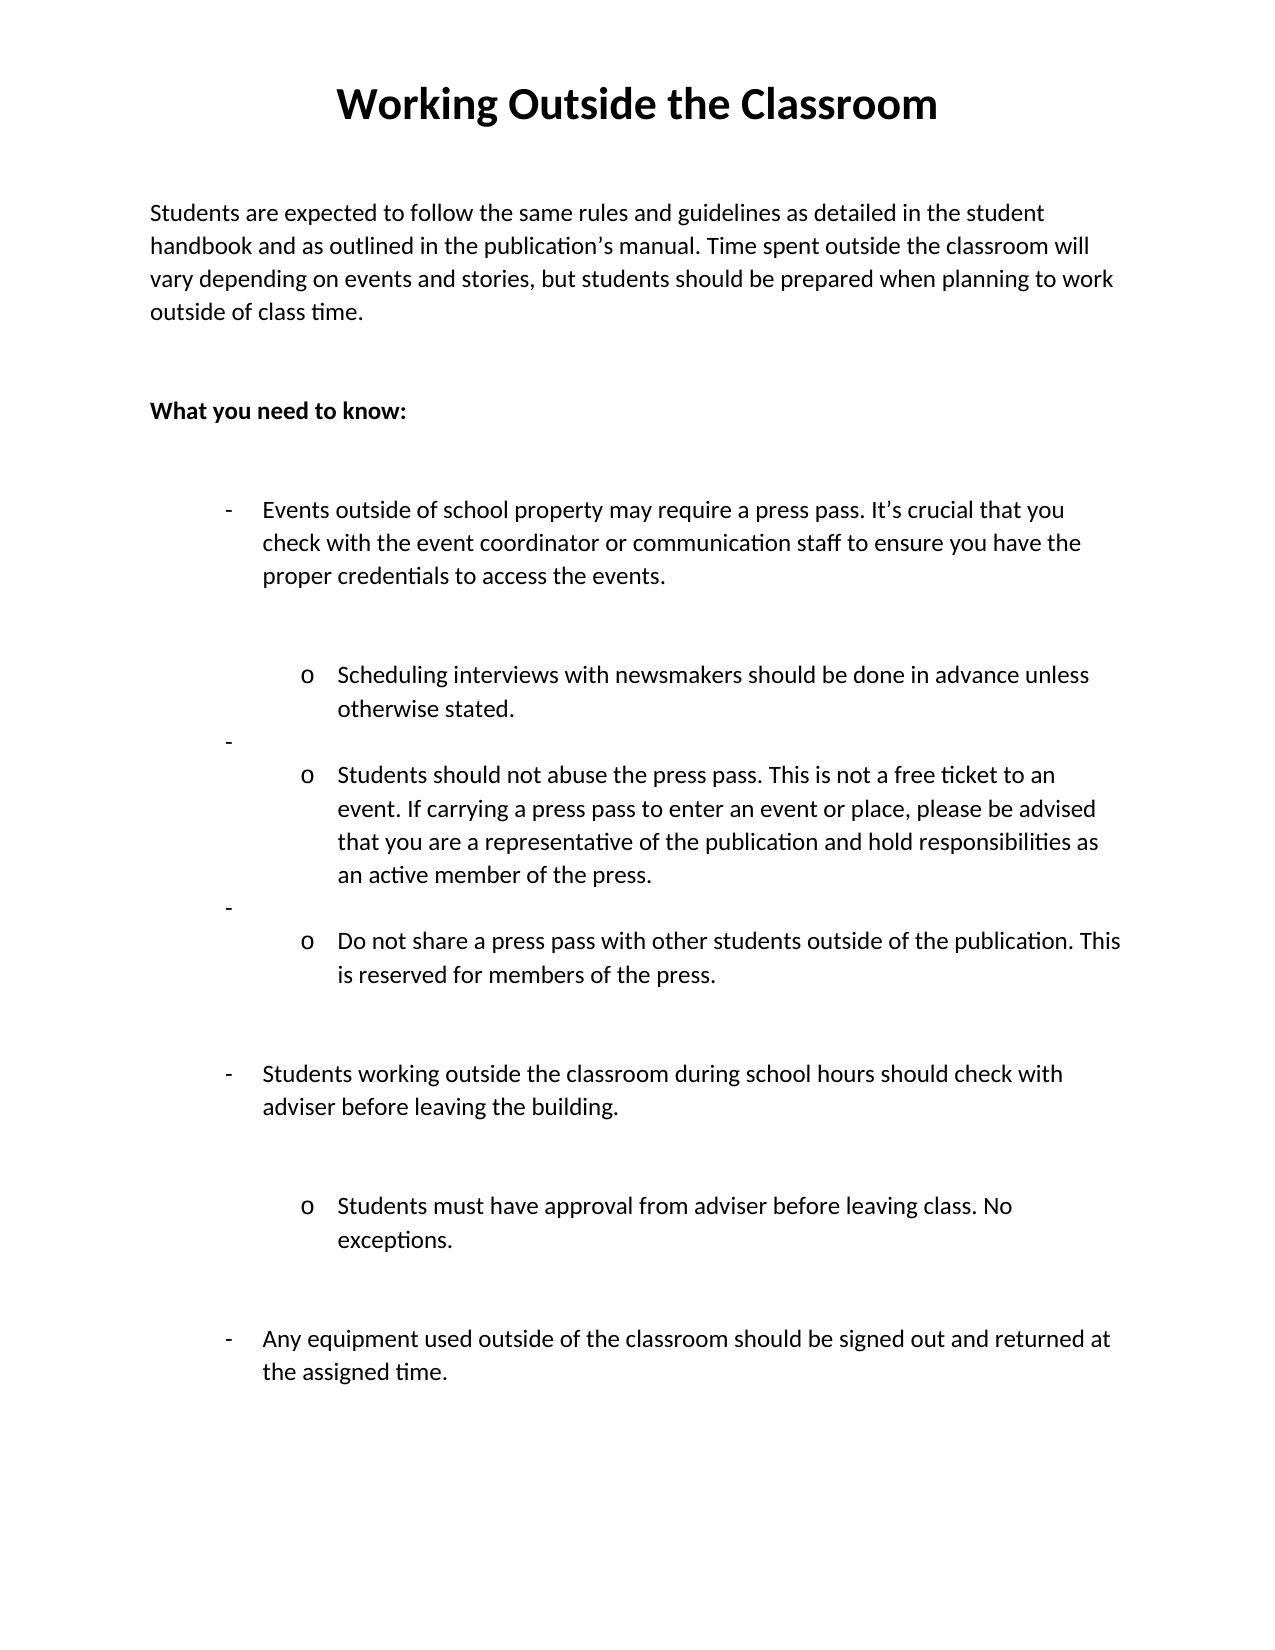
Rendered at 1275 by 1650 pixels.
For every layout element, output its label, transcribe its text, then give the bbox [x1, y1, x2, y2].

list Any equipment used outside of the classroom should be signed out and returned at the assigned time. [225, 1323, 1125, 1387]
list Students must have approval from adviser before leaving class. No exceptions. [300, 1190, 1125, 1255]
list Do not share a press pass with other students outside of the publication. This is reserved for members of the press. [300, 925, 1125, 989]
list Students should not abuse the press pass. This is not a free ticket to an event. If carrying a press pass to enter an event or place, please be advised that you are a representative of the publication and hold responsibilities as an active member of the press. [300, 759, 1125, 889]
list Events outside of school property may require a press pass. It’s crucial that you check with the event coordinator or communication staff to ensure you have the proper credentials to access the events. [225, 494, 1125, 590]
text What you need to know: [150, 395, 1125, 425]
list Scheduling interviews with newsmakers should be done in advance unless otherwise stated. [300, 659, 1125, 724]
text Students are expected to follow the same rules and guidelines as detailed in the student handbook and as outlined in the publication’s manual. Time spent outside the classroom will vary depending on events and stories, but students should be prepared when planning to work outside of class time. [150, 197, 1125, 326]
list Students working outside the classroom during school hours should check with adviser before leaving the building. [225, 1058, 1125, 1122]
